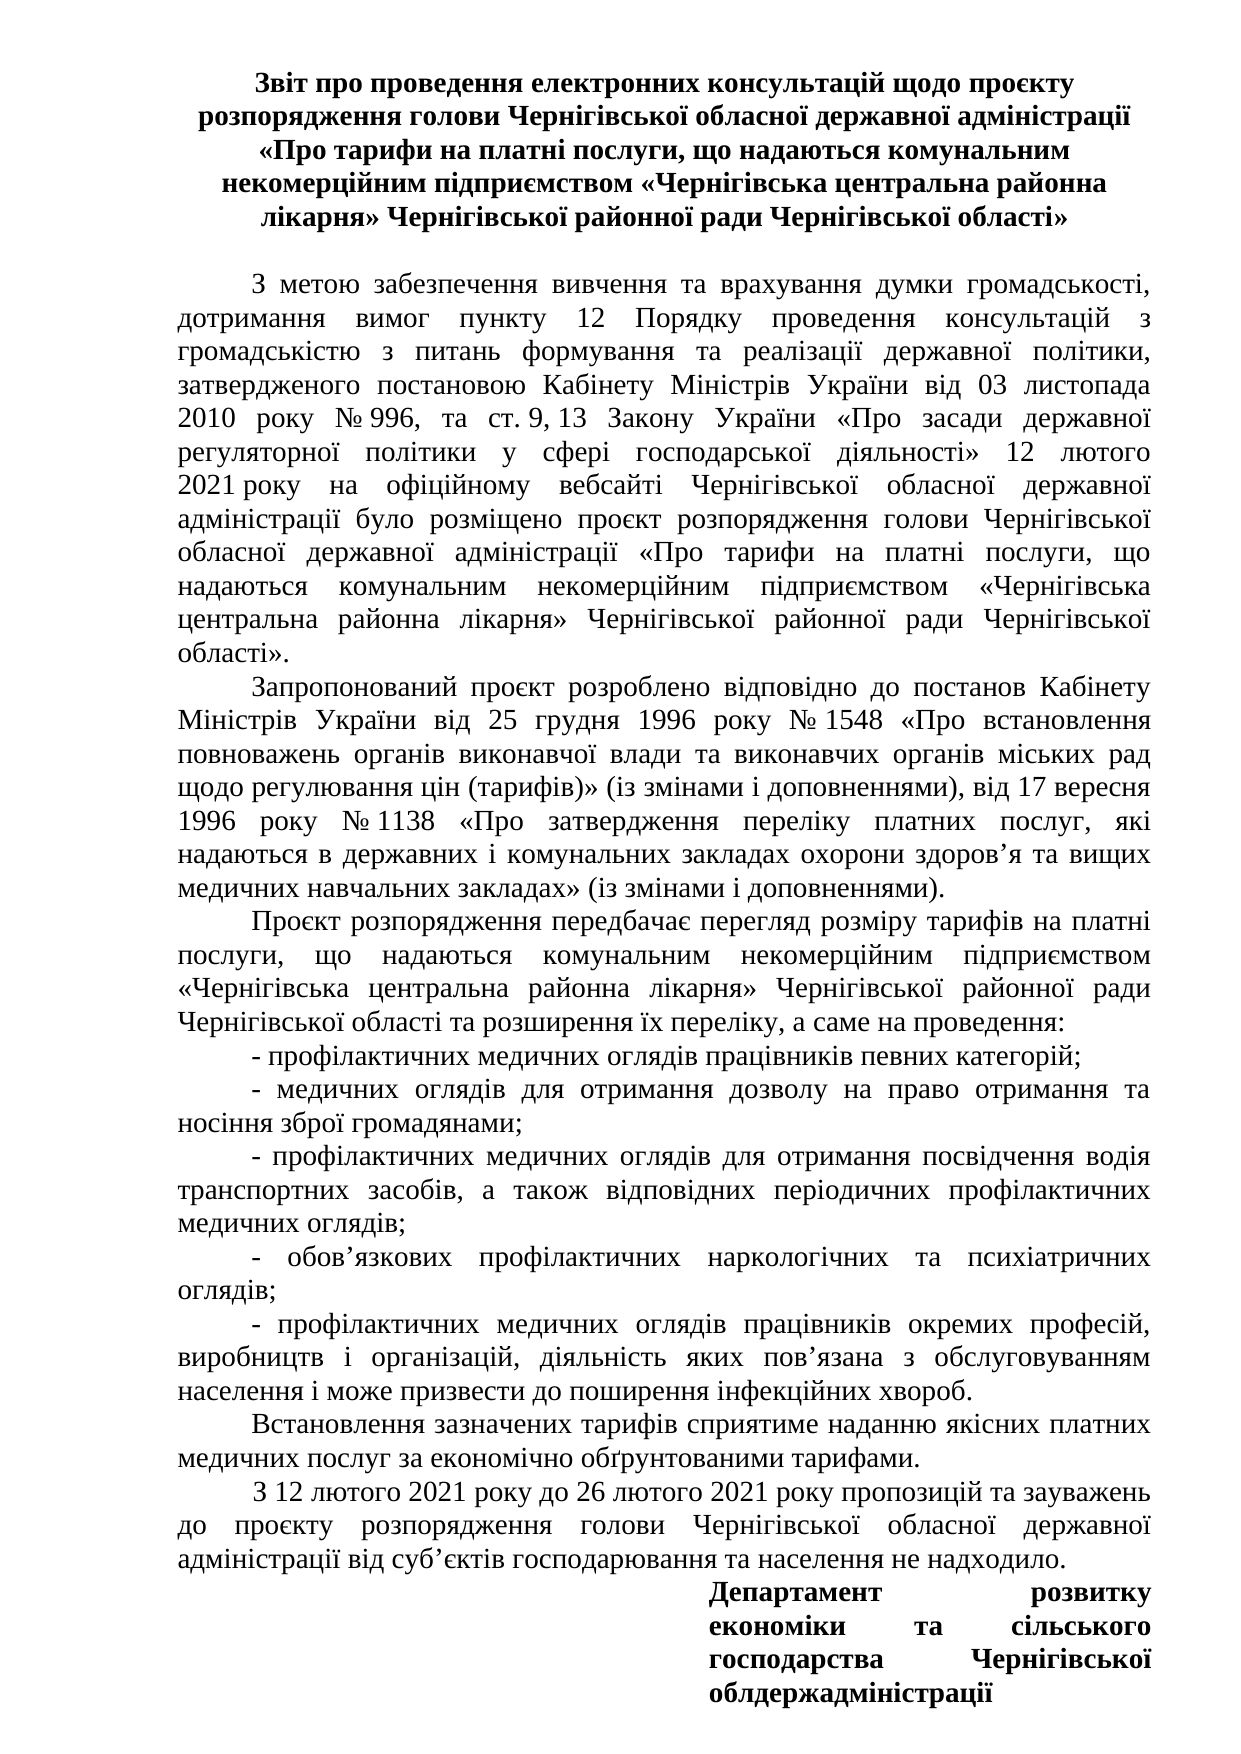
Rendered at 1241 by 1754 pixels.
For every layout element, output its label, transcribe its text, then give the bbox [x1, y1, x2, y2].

text З 12 лютого 2021 року до 26 лютого 2021 року пропозицій та зауважень до проєкту розпорядження голови Чернігівської обласної державної адміністрації від суб’єктів господарювання та населення не надходило. [177, 1474, 1152, 1574]
text Департамент розвитку економіки та сільського господарства Чернігівської облдержадміністрації [709, 1574, 1152, 1708]
text - профілактичних медичних оглядів працівників певних категорій; [177, 1038, 1152, 1071]
text Встановлення зазначених тарифів сприятиме наданню якісних платних медичних послуг за економічно обґрунтованими тарифами. [177, 1407, 1152, 1474]
text - медичних оглядів для отримання дозволу на право отримання та носіння зброї громадянами; [177, 1071, 1152, 1138]
text - профілактичних медичних оглядів для отримання посвідчення водія транспортних засобів, а також відповідних періодичних профілактичних медичних оглядів; [177, 1138, 1152, 1239]
text Запропонований проєкт розроблено відповідно до постанов Кабінету Міністрів України від 25 грудня 1996 року № 1548 «Про встановлення повноважень органів виконавчої влади та виконавчих органів міських рад щодо регулювання цін (тарифів)» (із змінами і доповненнями), від 17 вересня 1996 року № 1138 «Про затвердження переліку платних послуг, які надаються в державних і комунальних закладах охорони здоров’я та вищих медичних навчальних закладах» (із змінами і доповненнями). [177, 669, 1152, 903]
text Проєкт розпорядження передбачає перегляд розміру тарифів на платні послуги, що надаються комунальним некомерційним підприємством «Чернігівська центральна районна лікарня» Чернігівської районної ради Чернігівської області та розширення їх переліку, а саме на проведення: [177, 903, 1152, 1038]
text - профілактичних медичних оглядів працівників окремих професій, виробництв і організацій, діяльність яких пов’язана з обслуговуванням населення і може призвести до поширення інфекційних хвороб. [177, 1306, 1152, 1407]
text - обов’язкових профілактичних наркологічних та психіатричних оглядів; [177, 1239, 1152, 1306]
text З метою забезпечення вивчення та врахування думки громадськості, дотримання вимог пункту 12 Порядку проведення консультацій з громадськістю з питань формування та реалізації державної політики, затвердженого постановою Кабінету Міністрів України від 03 листопада 2010 року № 996, та ст. 9, 13 Закону України «Про засади державної регуляторної політики у сфері господарської діяльності» 12 лютого 2021 року на офіційному вебсайті Чернігівської обласної державної адміністрації було розміщено проєкт розпорядження голови Чернігівської обласної державної адміністрації «Про тарифи на платні послуги, що надаються комунальним некомерційним підприємством «Чернігівська центральна районна лікарня» Чернігівської районної ради Чернігівської області». [177, 266, 1152, 669]
text Звіт про проведення електронних консультацій щодо проєкту розпорядження голови Чернігівської обласної державної адміністрації «Про тарифи на платні послуги, що надаються комунальним некомерційним підприємством «Чернігівська центральна районна лікарня» Чернігівської районної ради Чернігівської області» [177, 65, 1152, 233]
